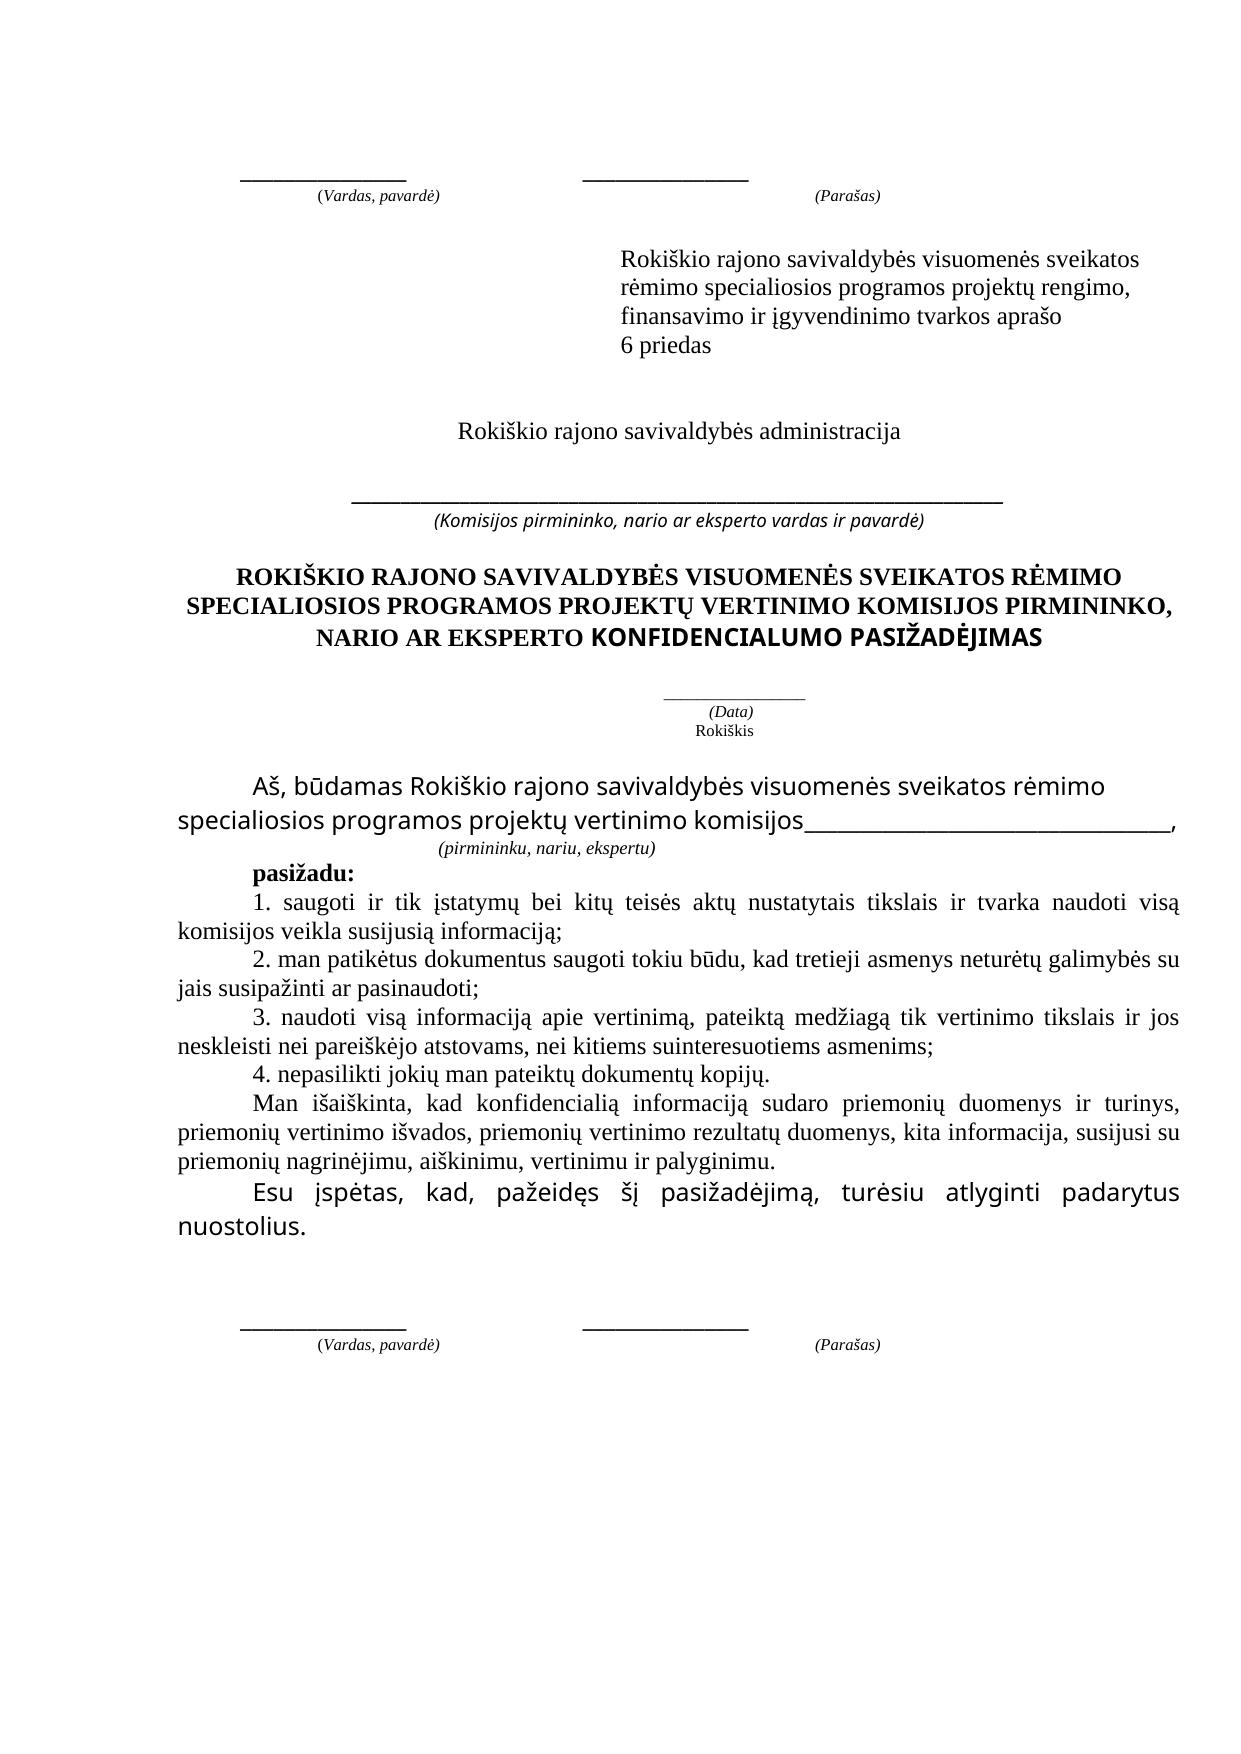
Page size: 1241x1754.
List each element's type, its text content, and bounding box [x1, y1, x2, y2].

text Rokiškis [177, 721, 1181, 740]
text Esu įspėtas, kad, pažeidęs šį pasižadėjimą, turėsiu atlyginti padarytus nuostolius. [177, 1174, 1181, 1243]
text (Komisijos pirmininko, nario ar eksperto vardas ir pavardė) [177, 508, 1181, 533]
text 2. man patikėtus dokumentus saugoti tokiu būdu, kad tretieji asmenys neturėtų galimybės su jais susipažinti ar pasinaudoti; [177, 944, 1181, 1002]
text Rokiškio rajono savivaldybės administracija [177, 416, 1181, 445]
text Man išaiškinta, kad konfidencialią informaciją sudaro priemonių duomenys ir turinys, priemonių vertinimo išvados, priemonių vertinimo rezultatų duomenys, kita informacija, susijusi su priemonių nagrinėjimu, aiškinimu, vertinimu ir palyginimu. [177, 1088, 1181, 1174]
text _______________ _______________ [177, 152, 1181, 186]
text (pirmininku, nariu, ekspertu) [177, 837, 1181, 858]
text 6 priedas [620, 330, 1181, 359]
text (Data) [177, 702, 1240, 721]
text 3. naudoti visą informaciją apie vertinimą, pateiktą medžiagą tik vertinimo tikslais ir jos neskleisti nei pareiškėjo atstovams, nei kitiems suinteresuotiems asmenims; [177, 1002, 1181, 1059]
text ROKIŠKIO RAJONO SAVIVALDYBĖS VISUOMENĖS SVEIKATOS RĖMIMO SPECIALIOSIOS PROGRAMOS PROJEKTŲ VERTINIMO KOMISIJOS PIRMININKO, NARIO AR EKSPERTO KONFIDENCIALUMO PASIŽADĖJIMAS [177, 562, 1181, 654]
text 4. nepasilikti jokių man pateiktų dokumentų kopijų. [177, 1059, 1181, 1088]
text Aš, būdamas Rokiškio rajono savivaldybės visuomenės sveikatos rėmimo specialiosios programos projektų vertinimo komisijos_________________________________, [177, 769, 1181, 837]
text (Vardas, pavardė) (Parašas) [177, 1334, 1181, 1353]
text (Vardas, pavardė) (Parašas) [177, 186, 1181, 205]
text _______________ _______________ [177, 1300, 1181, 1334]
text pasižadu: [177, 858, 1181, 887]
text rėmimo specialiosios programos projektų rengimo, finansavimo ir įgyvendinimo tvarkos aprašo [620, 272, 1181, 330]
text __________________________________________________________________ [177, 474, 1181, 508]
text Rokiškio rajono savivaldybės visuomenės sveikatos [620, 244, 1181, 272]
text 1. saugoti ir tik įstatymų bei kitų teisės aktų nustatytais tikslais ir tvarka naudoti visą komisijos veikla susijusią informaciją; [177, 887, 1181, 944]
text _________________ [177, 682, 1240, 702]
